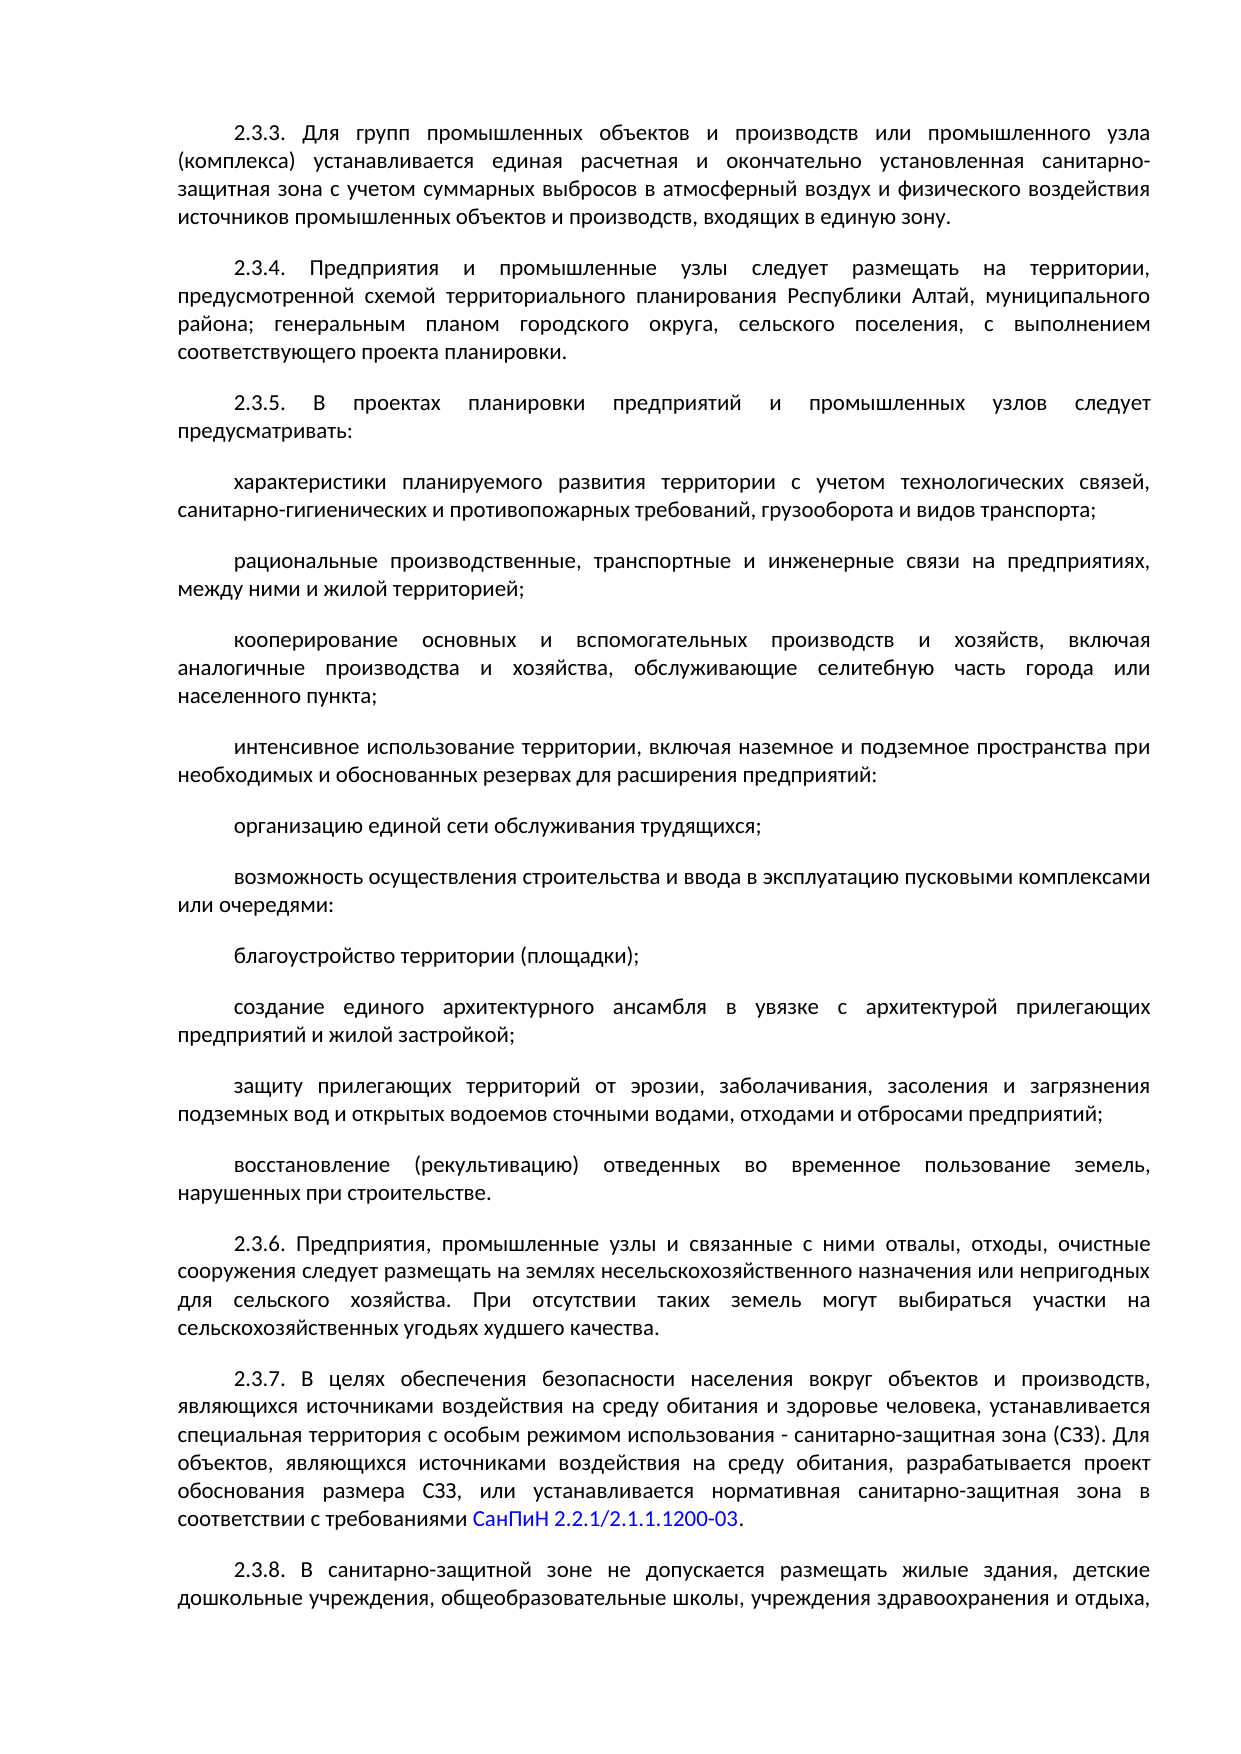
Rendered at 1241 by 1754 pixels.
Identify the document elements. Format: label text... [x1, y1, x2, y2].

text интенсивное использование территории, включая наземное и подземное пространства при необходимых и обоснованных резервах для расширения предприятий: [177, 732, 1152, 788]
text 2.3.6. Предприятия, промышленные узлы и связанные с ними отвалы, отходы, очистные сооружения следует размещать на землях несельскохозяйственного назначения или непригодных для сельского хозяйства. При отсутствии таких земель могут выбираться участки на сельскохозяйственных угодьях худшего качества. [177, 1229, 1152, 1341]
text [177, 1555, 1152, 1611]
text восстановление (рекультивацию) отведенных во временное пользование земель, нарушенных при строительстве. [177, 1150, 1152, 1206]
text организацию единой сети обслуживания трудящихся; [177, 811, 1152, 839]
text 2.3.7. В целях обеспечения безопасности населения вокруг объектов и производств, являющихся источниками воздействия на среду обитания и здоровье человека, устанавливается специальная территория с особым режимом использования - санитарно-защитная зона (СЗЗ). Для объектов, являющихся источниками воздействия на среду обитания, разрабатывается проект обоснования размера СЗЗ, или устанавливается нормативная санитарно-защитная зона в соответствии с требованиями СанПиН 2.2.1/2.1.1.1200-03. [177, 1364, 1152, 1532]
text создание единого архитектурного ансамбля в увязке с архитектурой прилегающих предприятий и жилой застройкой; [177, 992, 1152, 1048]
text характеристики планируемого развития территории с учетом технологических связей, санитарно-гигиенических и противопожарных требований, грузооборота и видов транспорта; [177, 467, 1152, 523]
text кооперирование основных и вспомогательных производств и хозяйств, включая аналогичные производства и хозяйства, обслуживающие селитебную часть города или населенного пункта; [177, 625, 1152, 709]
text 2.3.4. Предприятия и промышленные узлы следует размещать на территории, предусмотренной схемой территориального планирования Республики Алтай, муниципального района; генеральным планом городского округа, сельского поселения, с выполнением соответствующего проекта планировки. [177, 253, 1152, 365]
text 2.3.3. Для групп промышленных объектов и производств или промышленного узла (комплекса) устанавливается единая расчетная и окончательно установленная санитарно-защитная зона с учетом суммарных выбросов в атмосферный воздух и физического воздействия источников промышленных объектов и производств, входящих в единую зону. [177, 118, 1152, 230]
text возможность осуществления строительства и ввода в эксплуатацию пусковыми комплексами или очередями: [177, 862, 1152, 918]
text благоустройство территории (площадки); [177, 941, 1152, 969]
text 2.3.5. В проектах планировки предприятий и промышленных узлов следует предусматривать: [177, 388, 1152, 444]
text рациональные производственные, транспортные и инженерные связи на предприятиях, между ними и жилой территорией; [177, 546, 1152, 602]
text защиту прилегающих территорий от эрозии, заболачивания, засоления и загрязнения подземных вод и открытых водоемов сточными водами, отходами и отбросами предприятий; [177, 1071, 1152, 1127]
